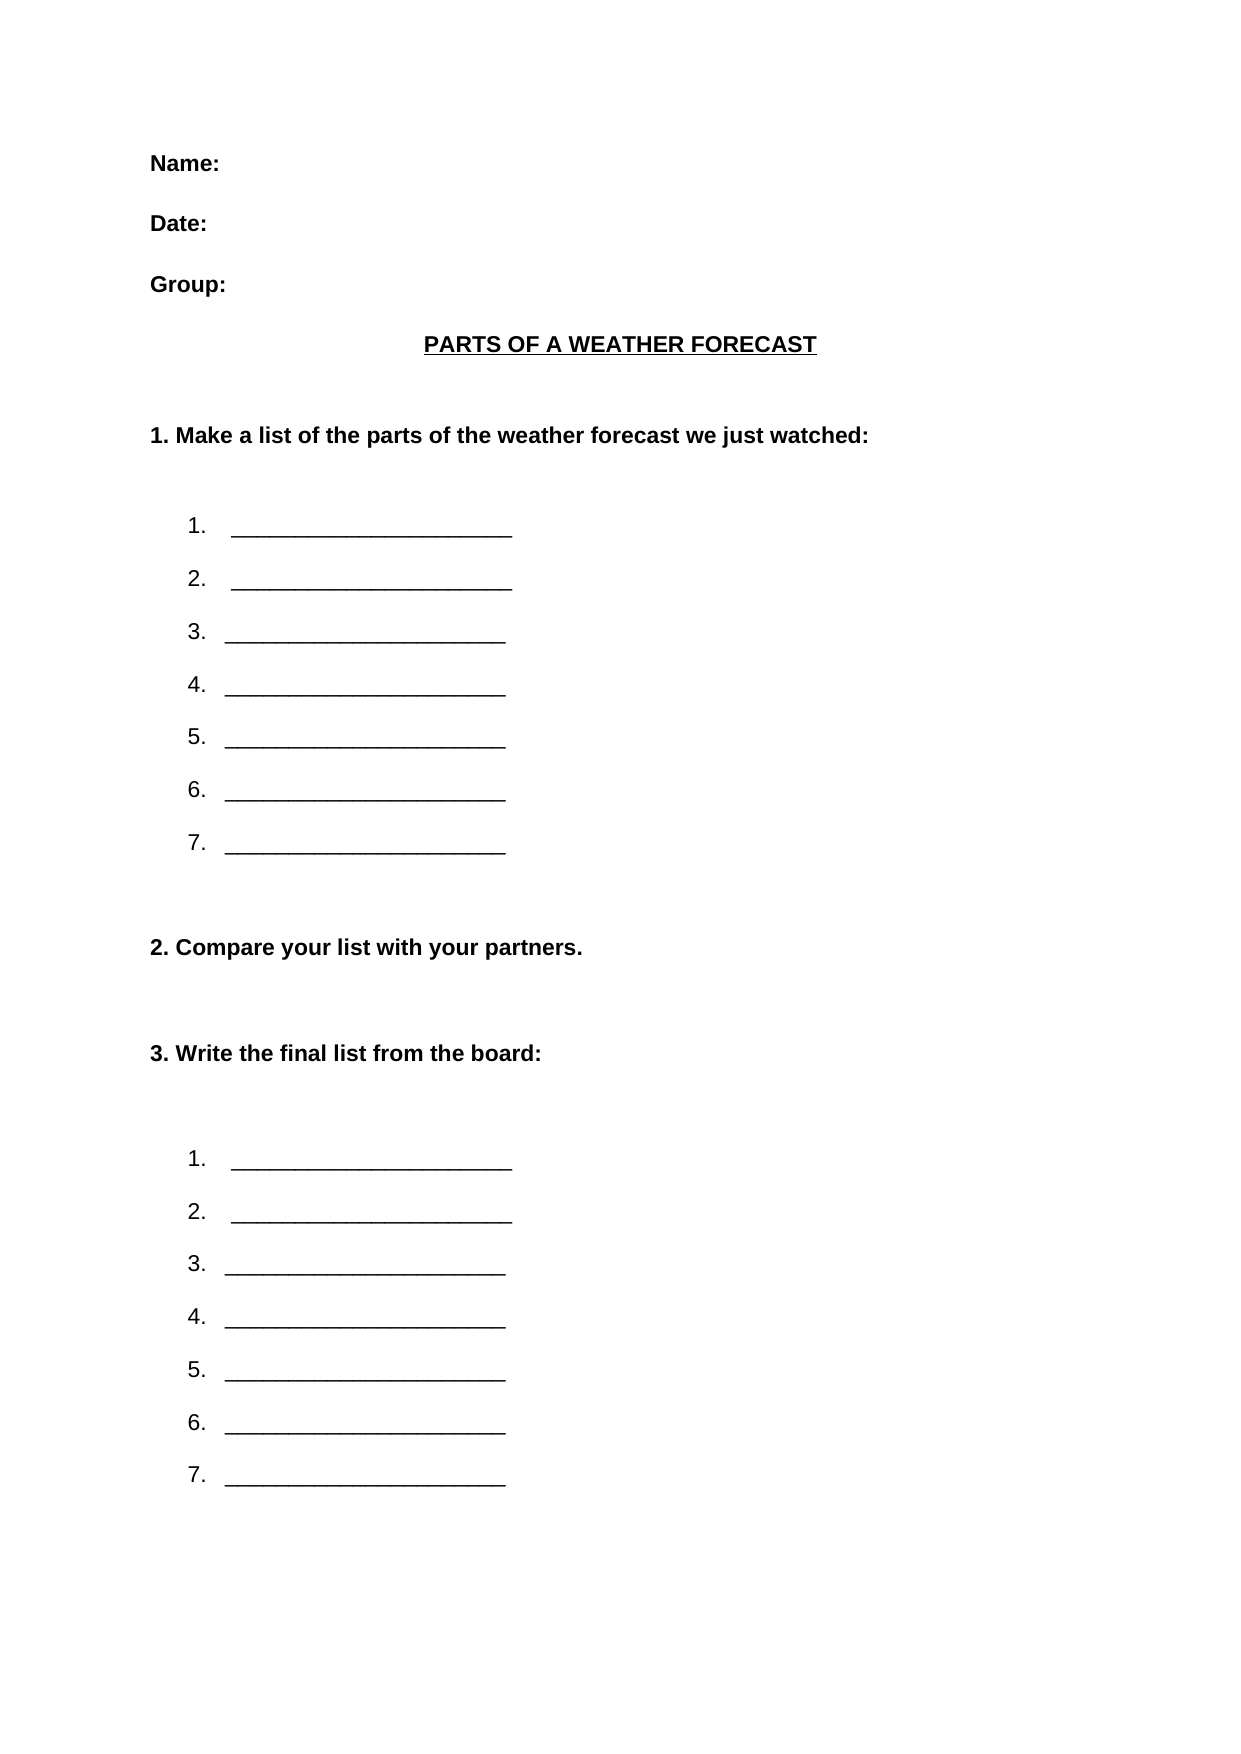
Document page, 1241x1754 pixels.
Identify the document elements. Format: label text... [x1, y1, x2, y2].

list ______________________ [187, 1303, 1090, 1329]
list ______________________ [187, 1145, 1090, 1171]
text 2. Compare your list with your partners. [150, 934, 1090, 961]
list ______________________ [187, 1461, 1090, 1488]
list ______________________ [187, 512, 1090, 539]
text Name: [150, 150, 1090, 176]
list ______________________ [187, 671, 1090, 697]
list ______________________ [187, 829, 1090, 855]
list ______________________ [187, 618, 1090, 644]
text 3. Write the final list from the board: [150, 1039, 1090, 1066]
list ______________________ [187, 1356, 1090, 1382]
list ______________________ [187, 1198, 1090, 1224]
list ______________________ [187, 776, 1090, 802]
list ______________________ [187, 723, 1090, 750]
text Date: [150, 210, 1090, 237]
list ______________________ [187, 1408, 1090, 1435]
list ______________________ [187, 565, 1090, 592]
text PARTS OF A WEATHER FORECAST [150, 331, 1090, 358]
text 1. Make a list of the parts of the weather forecast we just watched: [150, 422, 1090, 448]
list ______________________ [187, 1250, 1090, 1277]
text Group: [150, 271, 1090, 297]
